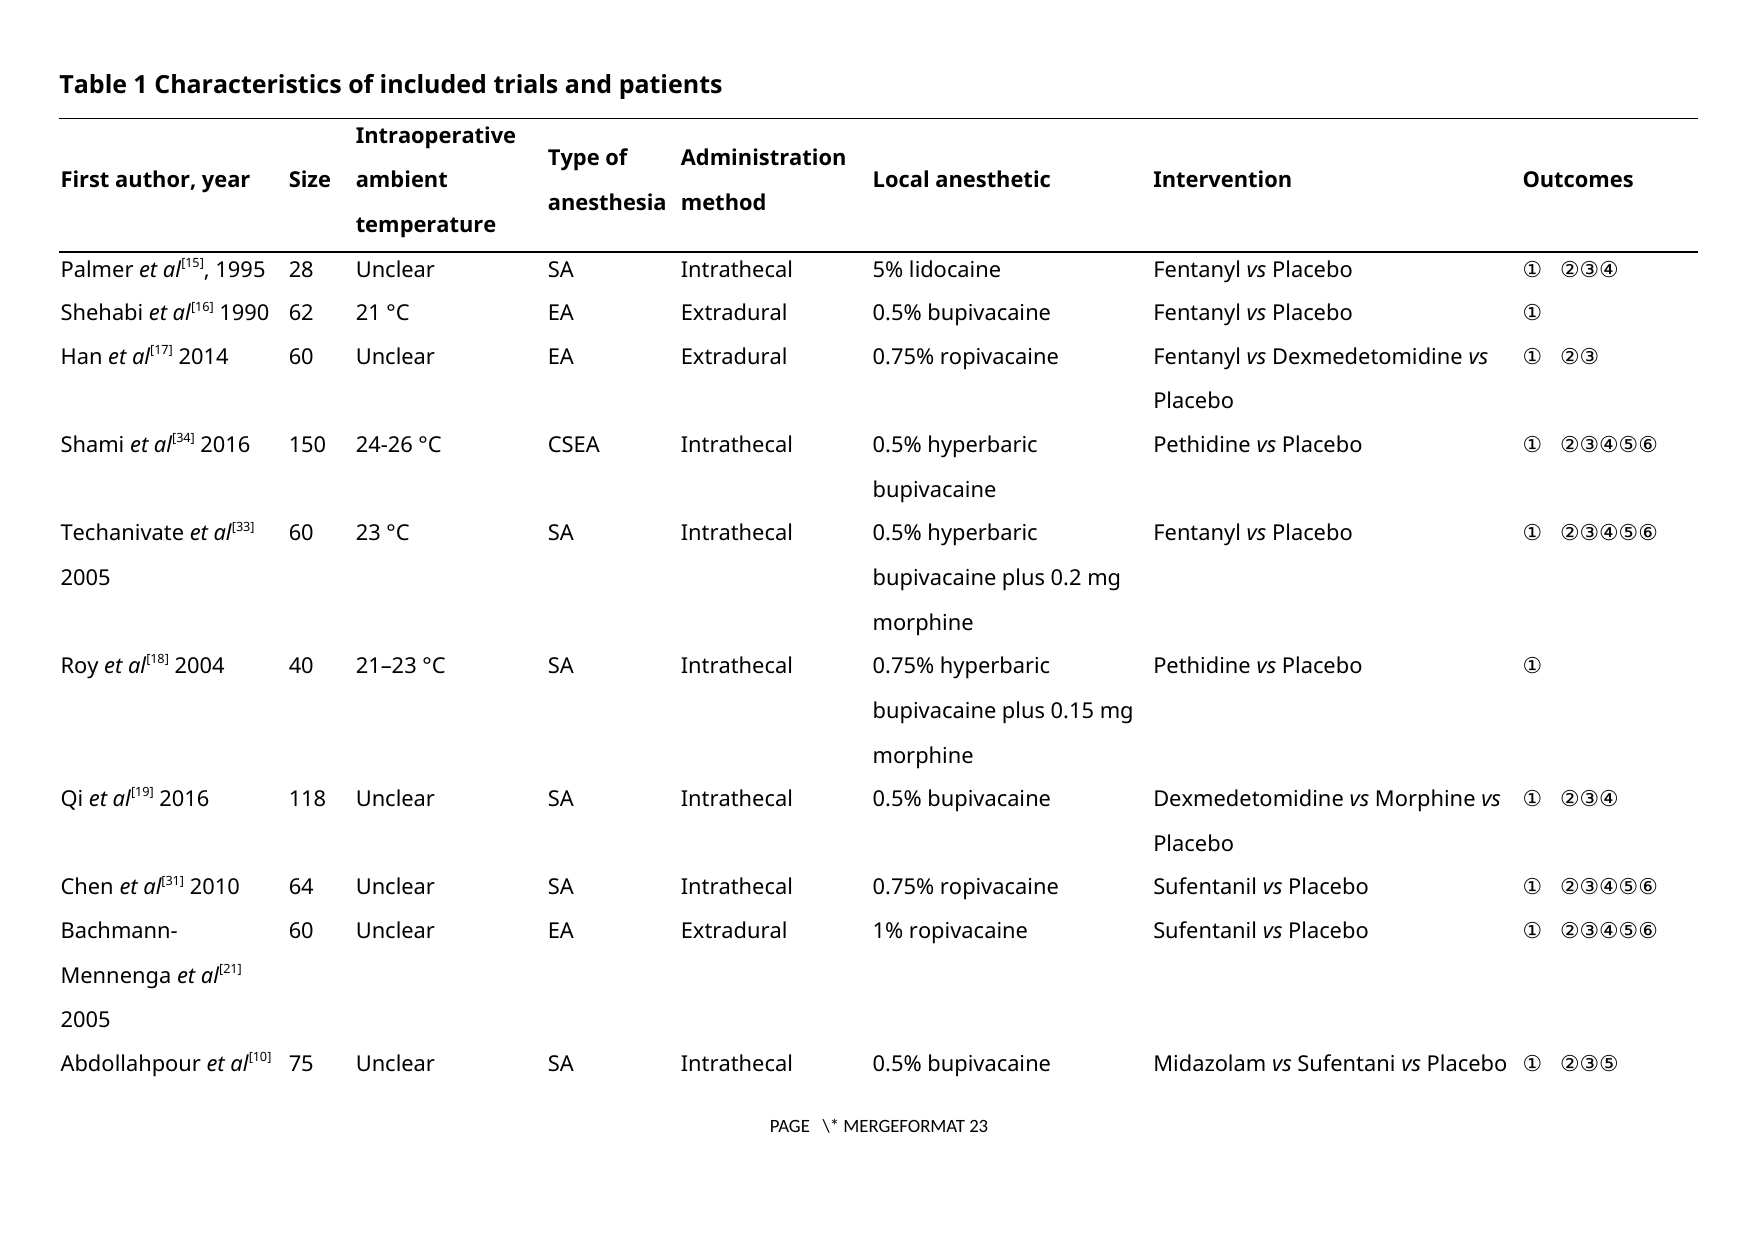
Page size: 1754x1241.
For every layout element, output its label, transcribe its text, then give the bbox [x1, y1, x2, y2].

table_cell 0.5% bupivacaine [871, 1047, 1152, 1090]
table_cell SA [546, 782, 679, 870]
table_cell Intrathecal [679, 516, 871, 649]
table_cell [1152, 1047, 1521, 1090]
table_cell 21–23 °C [354, 649, 546, 782]
table_header Local anesthetic [871, 119, 1152, 251]
table_cell 23 °C [354, 516, 546, 649]
table_cell Intrathecal [679, 782, 871, 870]
table_cell EA [546, 914, 679, 1047]
table_cell Han et al[17] 2014 [59, 340, 287, 428]
table_cell Techanivate et al[33] 2005 [59, 516, 287, 649]
table_cell 60 [287, 340, 354, 428]
table_cell CSEA [546, 428, 679, 516]
table_cell 150 [287, 428, 354, 516]
table_cell Dexmedetomidine vs Morphine vs Placebo [1152, 782, 1521, 870]
table_cell Fentanyl vs Placebo [1152, 253, 1521, 296]
table_cell 0.75% ropivacaine [871, 870, 1152, 914]
table_cell 0.5% bupivacaine [871, 296, 1152, 339]
table_cell 64 [287, 870, 354, 914]
table_cell Roy et al[18] 2004 [59, 649, 287, 782]
table_cell ②③④⑤⑥ [1521, 914, 1698, 1047]
table_cell 21 °C [354, 296, 546, 339]
table_cell ②③④ [1521, 253, 1698, 296]
table_cell Sufentanil vs Placebo [1152, 914, 1521, 1047]
table_cell ① [1521, 649, 1698, 782]
table_cell Palmer et al[15], 1995 [59, 253, 287, 296]
table_header First author, year [59, 119, 287, 251]
table_header Outcomes [1521, 119, 1698, 251]
table_cell ②③ [1521, 340, 1698, 428]
table_cell SA [546, 1047, 679, 1090]
table_cell 28 [287, 253, 354, 296]
table_cell SA [546, 649, 679, 782]
table_cell Fentanyl vs Placebo [1152, 516, 1521, 649]
table_cell 1% ropivacaine [871, 914, 1152, 1047]
table_cell Qi et al[19] 2016 [59, 782, 287, 870]
table_header Intraoperative ambient temperature [354, 119, 546, 251]
table_cell ②③④⑤⑥ [1521, 428, 1698, 516]
table_header Administration method [679, 119, 871, 251]
table_cell Fentanyl vs Dexmedetomidine vs Placebo [1152, 340, 1521, 428]
table_cell Extradural [679, 340, 871, 428]
table_cell Intrathecal [679, 649, 871, 782]
table_cell ②③⑤ [1521, 1047, 1698, 1090]
table_cell 0.75% ropivacaine [871, 340, 1152, 428]
table_cell 24-26 °C [354, 428, 546, 516]
table_cell 0.5% hyperbaric bupivacaine plus 0.2 mg morphine [871, 516, 1152, 649]
table_cell SA [546, 253, 679, 296]
table_cell ②③④⑤⑥ [1521, 870, 1698, 914]
table_cell 118 [287, 782, 354, 870]
table_cell Shehabi et al[16] 1990 [59, 296, 287, 339]
table_cell Pethidine vs Placebo [1152, 649, 1521, 782]
table_cell Bachmann-Mennenga et al[21] 2005 [59, 914, 287, 1047]
table_cell Sufentanil vs Placebo [1152, 870, 1521, 914]
table_cell EA [546, 340, 679, 428]
text Table 1 Characteristics of included trials and patients [59, 66, 1695, 101]
table_cell 0.75% hyperbaric bupivacaine plus 0.15 mg morphine [871, 649, 1152, 782]
table_header Intervention [1152, 119, 1521, 251]
table_cell SA [546, 870, 679, 914]
table_cell Chen et al[31] 2010 [59, 870, 287, 914]
table_cell 75 [287, 1047, 354, 1090]
table_cell Unclear [354, 782, 546, 870]
table_cell 40 [287, 649, 354, 782]
table_cell Shami et al[34] 2016 [59, 428, 287, 516]
table_cell Fentanyl vs Placebo [1152, 296, 1521, 339]
table_cell Unclear [354, 1047, 546, 1090]
table_cell Unclear [354, 914, 546, 1047]
table_cell Pethidine vs Placebo [1152, 428, 1521, 516]
table_cell Extradural [679, 914, 871, 1047]
table_cell Intrathecal [679, 253, 871, 296]
table_cell 0.5% hyperbaric bupivacaine [871, 428, 1152, 516]
table_cell ②③④ [1521, 782, 1698, 870]
table_cell Intrathecal [679, 428, 871, 516]
table_cell Unclear [354, 340, 546, 428]
table_header Type of anesthesia [546, 119, 679, 251]
table_cell 60 [287, 516, 354, 649]
table_cell 60 [287, 914, 354, 1047]
table_cell Intrathecal [679, 870, 871, 914]
table_cell ① [1521, 296, 1698, 339]
table_cell Unclear [354, 870, 546, 914]
table_header Size [287, 119, 354, 251]
table_cell 62 [287, 296, 354, 339]
table_cell Unclear [354, 253, 546, 296]
table_cell SA [546, 516, 679, 649]
table_cell Intrathecal [679, 1047, 871, 1090]
table_cell EA [546, 296, 679, 339]
table_cell ②③④⑤⑥ [1521, 516, 1698, 649]
table_cell 0.5% bupivacaine [871, 782, 1152, 870]
table_cell 5% lidocaine [871, 253, 1152, 296]
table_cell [59, 1047, 287, 1090]
table_cell Extradural [679, 296, 871, 339]
